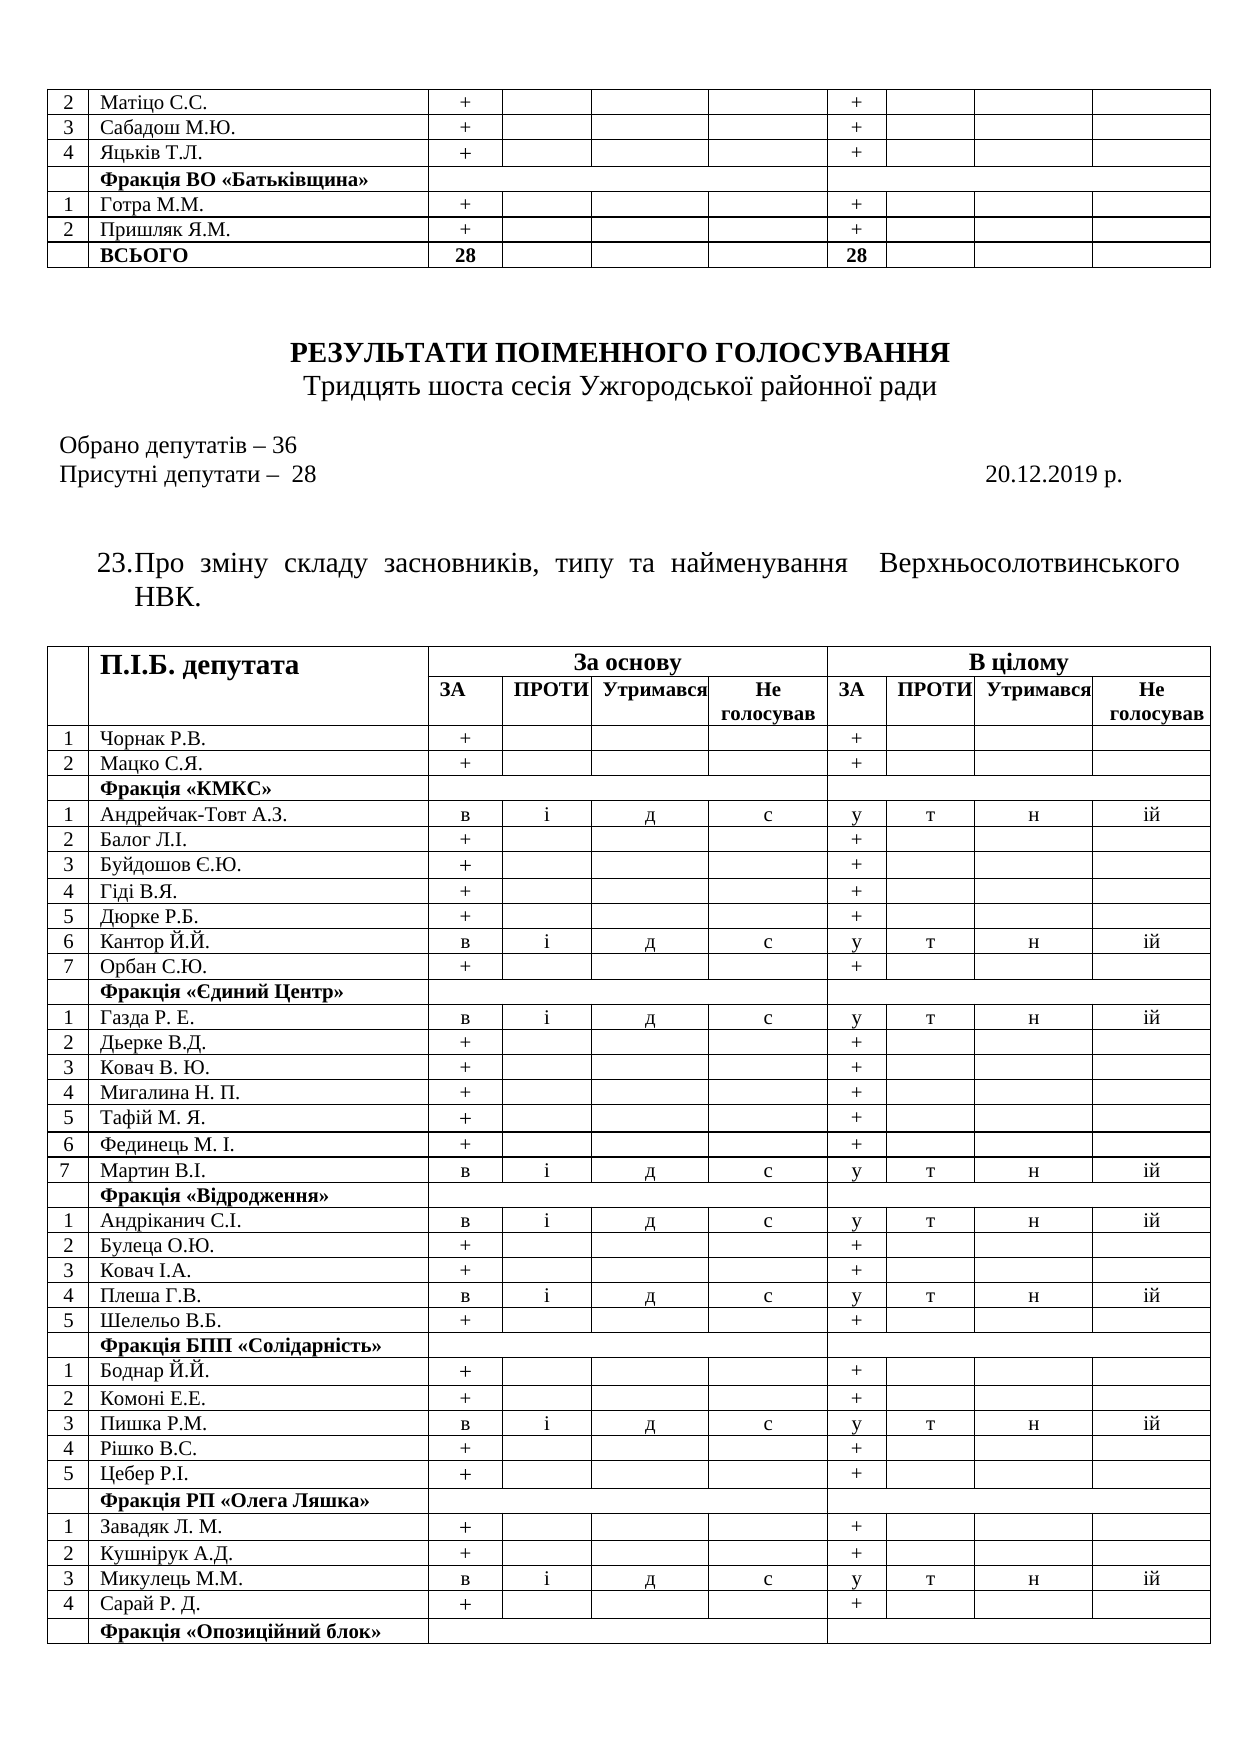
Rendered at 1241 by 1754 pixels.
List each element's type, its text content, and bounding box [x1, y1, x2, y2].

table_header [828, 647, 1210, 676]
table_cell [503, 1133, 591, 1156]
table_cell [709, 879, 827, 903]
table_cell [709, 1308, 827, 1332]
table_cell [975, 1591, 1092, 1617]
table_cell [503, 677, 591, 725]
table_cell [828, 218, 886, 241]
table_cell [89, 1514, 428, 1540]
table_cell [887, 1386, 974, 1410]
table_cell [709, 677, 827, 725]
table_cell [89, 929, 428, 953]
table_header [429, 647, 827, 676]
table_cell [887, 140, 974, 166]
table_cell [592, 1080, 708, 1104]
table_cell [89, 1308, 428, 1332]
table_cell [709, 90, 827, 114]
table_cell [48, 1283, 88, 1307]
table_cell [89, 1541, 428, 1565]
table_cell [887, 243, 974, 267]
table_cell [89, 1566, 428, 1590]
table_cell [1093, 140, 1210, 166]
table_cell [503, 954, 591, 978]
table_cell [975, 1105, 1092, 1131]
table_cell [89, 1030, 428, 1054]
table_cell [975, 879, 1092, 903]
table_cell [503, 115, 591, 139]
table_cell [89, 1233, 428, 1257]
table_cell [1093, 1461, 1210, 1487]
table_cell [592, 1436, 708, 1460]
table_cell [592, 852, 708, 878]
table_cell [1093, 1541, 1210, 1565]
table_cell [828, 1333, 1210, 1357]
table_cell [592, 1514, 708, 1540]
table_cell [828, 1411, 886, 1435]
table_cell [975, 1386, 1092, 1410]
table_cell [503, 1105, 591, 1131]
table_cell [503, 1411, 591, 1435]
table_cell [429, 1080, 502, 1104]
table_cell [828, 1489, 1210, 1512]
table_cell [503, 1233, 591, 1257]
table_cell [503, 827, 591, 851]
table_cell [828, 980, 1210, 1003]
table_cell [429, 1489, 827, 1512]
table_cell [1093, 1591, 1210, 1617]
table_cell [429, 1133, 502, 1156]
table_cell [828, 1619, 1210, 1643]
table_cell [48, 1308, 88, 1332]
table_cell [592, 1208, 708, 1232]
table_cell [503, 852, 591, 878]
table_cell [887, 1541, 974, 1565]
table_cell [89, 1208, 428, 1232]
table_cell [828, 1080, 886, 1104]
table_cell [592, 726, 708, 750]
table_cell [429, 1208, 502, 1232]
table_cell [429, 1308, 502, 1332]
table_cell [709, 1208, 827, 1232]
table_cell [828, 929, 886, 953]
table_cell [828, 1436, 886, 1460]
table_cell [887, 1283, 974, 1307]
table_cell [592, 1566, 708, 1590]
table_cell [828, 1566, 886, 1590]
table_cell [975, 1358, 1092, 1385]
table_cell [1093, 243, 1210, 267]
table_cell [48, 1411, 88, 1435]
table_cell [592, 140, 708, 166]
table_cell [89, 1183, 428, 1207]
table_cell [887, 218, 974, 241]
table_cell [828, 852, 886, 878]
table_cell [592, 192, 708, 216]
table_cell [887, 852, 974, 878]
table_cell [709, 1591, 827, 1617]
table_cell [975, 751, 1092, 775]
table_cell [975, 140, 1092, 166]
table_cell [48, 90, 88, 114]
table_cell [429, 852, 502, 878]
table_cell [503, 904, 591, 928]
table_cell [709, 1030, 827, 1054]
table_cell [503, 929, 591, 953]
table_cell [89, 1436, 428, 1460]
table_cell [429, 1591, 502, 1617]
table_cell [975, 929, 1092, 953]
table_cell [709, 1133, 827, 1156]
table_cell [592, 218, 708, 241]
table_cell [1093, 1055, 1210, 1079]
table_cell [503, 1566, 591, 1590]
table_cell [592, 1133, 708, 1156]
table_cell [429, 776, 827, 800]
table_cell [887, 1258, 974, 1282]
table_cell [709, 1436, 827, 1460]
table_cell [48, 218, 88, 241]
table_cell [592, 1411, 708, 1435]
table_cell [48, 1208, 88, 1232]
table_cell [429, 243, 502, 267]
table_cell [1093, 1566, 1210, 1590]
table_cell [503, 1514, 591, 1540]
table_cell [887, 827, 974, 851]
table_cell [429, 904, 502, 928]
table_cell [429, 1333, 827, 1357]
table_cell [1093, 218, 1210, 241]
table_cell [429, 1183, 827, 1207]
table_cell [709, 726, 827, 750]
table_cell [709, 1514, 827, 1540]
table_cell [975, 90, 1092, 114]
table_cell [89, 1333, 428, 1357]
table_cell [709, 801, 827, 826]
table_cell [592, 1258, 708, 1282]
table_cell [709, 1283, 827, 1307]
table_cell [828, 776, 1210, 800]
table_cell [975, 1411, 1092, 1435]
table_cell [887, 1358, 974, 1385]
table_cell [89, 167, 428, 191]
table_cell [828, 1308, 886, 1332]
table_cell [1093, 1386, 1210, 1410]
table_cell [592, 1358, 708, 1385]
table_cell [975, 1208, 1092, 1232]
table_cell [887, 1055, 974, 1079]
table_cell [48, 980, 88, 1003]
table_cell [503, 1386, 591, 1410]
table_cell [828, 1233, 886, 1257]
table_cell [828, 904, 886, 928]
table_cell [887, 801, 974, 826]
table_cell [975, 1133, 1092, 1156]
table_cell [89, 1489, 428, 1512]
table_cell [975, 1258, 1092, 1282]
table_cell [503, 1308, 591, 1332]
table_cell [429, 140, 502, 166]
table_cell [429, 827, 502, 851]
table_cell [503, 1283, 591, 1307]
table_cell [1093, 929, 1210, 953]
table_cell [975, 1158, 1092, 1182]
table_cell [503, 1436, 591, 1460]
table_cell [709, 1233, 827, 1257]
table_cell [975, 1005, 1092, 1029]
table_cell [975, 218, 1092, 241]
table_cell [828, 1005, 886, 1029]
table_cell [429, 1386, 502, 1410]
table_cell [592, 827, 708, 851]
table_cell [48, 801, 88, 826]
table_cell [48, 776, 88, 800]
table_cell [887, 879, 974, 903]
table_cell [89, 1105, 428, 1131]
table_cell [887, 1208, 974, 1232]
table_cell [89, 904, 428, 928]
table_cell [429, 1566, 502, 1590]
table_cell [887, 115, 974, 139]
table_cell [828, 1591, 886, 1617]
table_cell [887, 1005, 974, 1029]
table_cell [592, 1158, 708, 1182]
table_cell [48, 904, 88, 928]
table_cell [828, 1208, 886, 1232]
text Тридцять шоста сесія Ужгородської районної ради [59, 368, 1181, 402]
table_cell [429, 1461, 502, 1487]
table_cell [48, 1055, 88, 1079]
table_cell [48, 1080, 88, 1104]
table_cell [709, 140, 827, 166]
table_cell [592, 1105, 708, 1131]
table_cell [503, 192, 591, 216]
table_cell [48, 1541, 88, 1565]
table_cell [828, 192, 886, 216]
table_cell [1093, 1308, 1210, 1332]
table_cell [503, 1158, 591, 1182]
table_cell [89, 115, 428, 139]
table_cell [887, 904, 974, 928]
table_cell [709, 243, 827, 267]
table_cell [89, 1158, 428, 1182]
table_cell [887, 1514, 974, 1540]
text РЕЗУЛЬТАТИ ПОІМЕННОГО ГОЛОСУВАННЯ [59, 335, 1181, 368]
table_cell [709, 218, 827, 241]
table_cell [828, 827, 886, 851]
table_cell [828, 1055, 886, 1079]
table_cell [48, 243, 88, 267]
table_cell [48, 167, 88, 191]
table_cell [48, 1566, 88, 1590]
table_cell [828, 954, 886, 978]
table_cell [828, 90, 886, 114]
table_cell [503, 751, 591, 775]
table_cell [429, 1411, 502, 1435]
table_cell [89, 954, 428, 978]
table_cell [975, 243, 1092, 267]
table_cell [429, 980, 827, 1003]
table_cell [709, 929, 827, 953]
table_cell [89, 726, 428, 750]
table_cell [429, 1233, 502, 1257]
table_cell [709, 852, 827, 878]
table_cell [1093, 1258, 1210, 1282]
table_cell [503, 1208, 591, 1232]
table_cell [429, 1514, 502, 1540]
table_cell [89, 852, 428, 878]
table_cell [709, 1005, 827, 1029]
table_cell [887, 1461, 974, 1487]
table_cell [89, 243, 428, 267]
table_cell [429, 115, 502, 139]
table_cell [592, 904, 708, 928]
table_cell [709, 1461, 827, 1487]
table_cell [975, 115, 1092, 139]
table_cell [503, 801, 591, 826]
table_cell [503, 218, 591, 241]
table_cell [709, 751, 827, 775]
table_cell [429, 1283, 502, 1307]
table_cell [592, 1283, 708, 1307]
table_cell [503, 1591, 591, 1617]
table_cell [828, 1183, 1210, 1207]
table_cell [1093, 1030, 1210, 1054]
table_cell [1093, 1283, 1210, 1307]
list Про зміну складу засновників, типу та найменування Верхньосолотвинського НВК. [97, 546, 1181, 613]
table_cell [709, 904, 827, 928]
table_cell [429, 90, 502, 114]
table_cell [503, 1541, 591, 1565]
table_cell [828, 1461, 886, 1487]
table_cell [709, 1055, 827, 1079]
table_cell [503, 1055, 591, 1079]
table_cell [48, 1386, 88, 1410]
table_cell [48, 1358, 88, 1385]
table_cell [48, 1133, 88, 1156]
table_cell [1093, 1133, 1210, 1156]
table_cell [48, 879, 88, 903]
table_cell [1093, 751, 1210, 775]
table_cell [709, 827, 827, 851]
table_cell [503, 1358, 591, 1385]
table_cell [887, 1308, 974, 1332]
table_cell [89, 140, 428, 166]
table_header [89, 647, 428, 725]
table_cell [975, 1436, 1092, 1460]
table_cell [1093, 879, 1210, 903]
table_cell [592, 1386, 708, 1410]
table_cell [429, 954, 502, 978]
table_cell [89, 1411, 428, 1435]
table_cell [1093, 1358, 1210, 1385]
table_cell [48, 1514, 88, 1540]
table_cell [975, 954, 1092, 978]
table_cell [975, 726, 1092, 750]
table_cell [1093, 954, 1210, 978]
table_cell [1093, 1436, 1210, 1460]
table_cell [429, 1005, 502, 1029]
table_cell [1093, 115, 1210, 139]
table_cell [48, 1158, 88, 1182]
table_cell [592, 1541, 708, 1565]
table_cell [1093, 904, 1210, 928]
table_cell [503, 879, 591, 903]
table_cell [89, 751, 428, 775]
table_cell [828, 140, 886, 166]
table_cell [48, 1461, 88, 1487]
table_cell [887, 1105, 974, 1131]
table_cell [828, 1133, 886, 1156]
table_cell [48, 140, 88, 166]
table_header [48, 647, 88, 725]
text Присутні депутати – 28 20.12.2019 р. [59, 459, 1181, 488]
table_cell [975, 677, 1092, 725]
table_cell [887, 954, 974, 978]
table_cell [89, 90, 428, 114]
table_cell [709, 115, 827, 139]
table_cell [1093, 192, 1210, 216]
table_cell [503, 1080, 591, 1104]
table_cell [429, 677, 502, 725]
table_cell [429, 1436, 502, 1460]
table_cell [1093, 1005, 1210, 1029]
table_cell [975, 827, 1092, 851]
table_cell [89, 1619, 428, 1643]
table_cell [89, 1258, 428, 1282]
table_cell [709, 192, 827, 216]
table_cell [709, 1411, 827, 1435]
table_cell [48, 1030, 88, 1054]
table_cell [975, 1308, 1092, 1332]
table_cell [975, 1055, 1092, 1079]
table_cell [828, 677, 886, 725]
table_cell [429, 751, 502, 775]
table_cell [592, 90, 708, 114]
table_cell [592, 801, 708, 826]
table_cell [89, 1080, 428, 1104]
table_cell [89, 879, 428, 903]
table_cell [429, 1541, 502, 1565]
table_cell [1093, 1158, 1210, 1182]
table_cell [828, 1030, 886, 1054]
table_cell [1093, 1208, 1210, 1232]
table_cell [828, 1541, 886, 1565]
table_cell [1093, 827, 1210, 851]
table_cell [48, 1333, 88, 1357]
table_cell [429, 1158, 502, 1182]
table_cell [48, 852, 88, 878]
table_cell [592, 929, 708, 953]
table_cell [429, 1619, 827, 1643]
text Обрано депутатів – 36 [59, 431, 1181, 459]
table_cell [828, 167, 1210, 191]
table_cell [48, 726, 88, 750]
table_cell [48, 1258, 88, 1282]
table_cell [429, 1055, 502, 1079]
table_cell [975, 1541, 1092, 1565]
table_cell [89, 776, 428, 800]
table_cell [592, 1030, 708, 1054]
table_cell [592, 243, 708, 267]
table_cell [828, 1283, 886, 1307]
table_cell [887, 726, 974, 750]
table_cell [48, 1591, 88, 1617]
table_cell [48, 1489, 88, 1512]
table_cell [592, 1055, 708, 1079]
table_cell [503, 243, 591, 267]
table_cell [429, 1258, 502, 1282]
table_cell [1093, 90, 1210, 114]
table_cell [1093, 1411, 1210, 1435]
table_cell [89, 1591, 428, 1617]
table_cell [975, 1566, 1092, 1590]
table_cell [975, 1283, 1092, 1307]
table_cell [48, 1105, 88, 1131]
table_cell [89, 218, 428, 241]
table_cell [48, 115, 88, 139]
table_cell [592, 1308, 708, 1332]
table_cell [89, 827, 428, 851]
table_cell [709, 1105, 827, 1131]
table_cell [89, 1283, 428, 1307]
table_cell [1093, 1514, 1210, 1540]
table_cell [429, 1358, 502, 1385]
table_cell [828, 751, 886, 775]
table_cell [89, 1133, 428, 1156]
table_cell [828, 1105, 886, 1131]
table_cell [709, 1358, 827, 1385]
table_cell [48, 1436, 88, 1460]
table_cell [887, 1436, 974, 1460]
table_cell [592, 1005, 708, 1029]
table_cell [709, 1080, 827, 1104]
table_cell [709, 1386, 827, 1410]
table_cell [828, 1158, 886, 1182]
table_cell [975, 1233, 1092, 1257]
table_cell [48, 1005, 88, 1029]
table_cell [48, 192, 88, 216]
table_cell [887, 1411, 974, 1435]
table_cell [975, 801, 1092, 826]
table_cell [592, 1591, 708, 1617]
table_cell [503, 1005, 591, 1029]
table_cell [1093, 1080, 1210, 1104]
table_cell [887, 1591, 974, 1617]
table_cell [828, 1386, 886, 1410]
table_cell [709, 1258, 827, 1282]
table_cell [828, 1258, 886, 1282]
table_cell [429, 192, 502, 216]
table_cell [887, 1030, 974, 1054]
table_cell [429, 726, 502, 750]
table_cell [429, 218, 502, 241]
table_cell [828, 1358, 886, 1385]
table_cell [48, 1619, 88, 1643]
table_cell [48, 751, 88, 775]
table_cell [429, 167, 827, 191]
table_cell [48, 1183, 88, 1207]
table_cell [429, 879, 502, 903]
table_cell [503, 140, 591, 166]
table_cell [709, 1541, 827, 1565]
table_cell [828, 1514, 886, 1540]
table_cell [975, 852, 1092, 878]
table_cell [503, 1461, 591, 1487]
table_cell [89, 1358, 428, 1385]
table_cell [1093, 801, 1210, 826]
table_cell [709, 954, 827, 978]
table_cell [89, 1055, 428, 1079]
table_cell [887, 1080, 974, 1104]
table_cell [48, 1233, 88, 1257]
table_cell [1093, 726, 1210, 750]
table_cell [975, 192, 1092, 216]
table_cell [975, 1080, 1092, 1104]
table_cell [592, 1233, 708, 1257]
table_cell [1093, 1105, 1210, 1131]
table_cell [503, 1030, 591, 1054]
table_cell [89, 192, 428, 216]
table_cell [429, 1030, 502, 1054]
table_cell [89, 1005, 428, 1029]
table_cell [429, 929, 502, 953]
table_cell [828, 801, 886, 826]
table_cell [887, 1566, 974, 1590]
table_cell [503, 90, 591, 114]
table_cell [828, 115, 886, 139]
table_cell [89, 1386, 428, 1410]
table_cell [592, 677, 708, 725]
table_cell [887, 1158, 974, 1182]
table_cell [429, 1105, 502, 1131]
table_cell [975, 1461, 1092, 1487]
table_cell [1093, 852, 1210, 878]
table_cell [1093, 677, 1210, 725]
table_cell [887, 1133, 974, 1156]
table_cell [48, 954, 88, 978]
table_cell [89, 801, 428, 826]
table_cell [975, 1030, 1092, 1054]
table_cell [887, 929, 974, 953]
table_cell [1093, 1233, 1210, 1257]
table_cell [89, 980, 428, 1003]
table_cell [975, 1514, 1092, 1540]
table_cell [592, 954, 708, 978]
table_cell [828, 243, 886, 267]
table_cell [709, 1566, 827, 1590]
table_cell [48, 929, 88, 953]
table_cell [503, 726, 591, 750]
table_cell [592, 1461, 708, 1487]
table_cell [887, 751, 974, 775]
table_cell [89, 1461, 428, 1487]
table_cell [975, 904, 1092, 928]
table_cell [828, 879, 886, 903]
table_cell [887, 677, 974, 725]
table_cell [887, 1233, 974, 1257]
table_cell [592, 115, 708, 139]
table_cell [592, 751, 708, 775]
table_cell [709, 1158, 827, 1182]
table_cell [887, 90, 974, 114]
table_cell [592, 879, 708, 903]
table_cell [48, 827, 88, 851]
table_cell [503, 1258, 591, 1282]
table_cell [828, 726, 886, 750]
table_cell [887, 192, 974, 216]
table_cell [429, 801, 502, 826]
